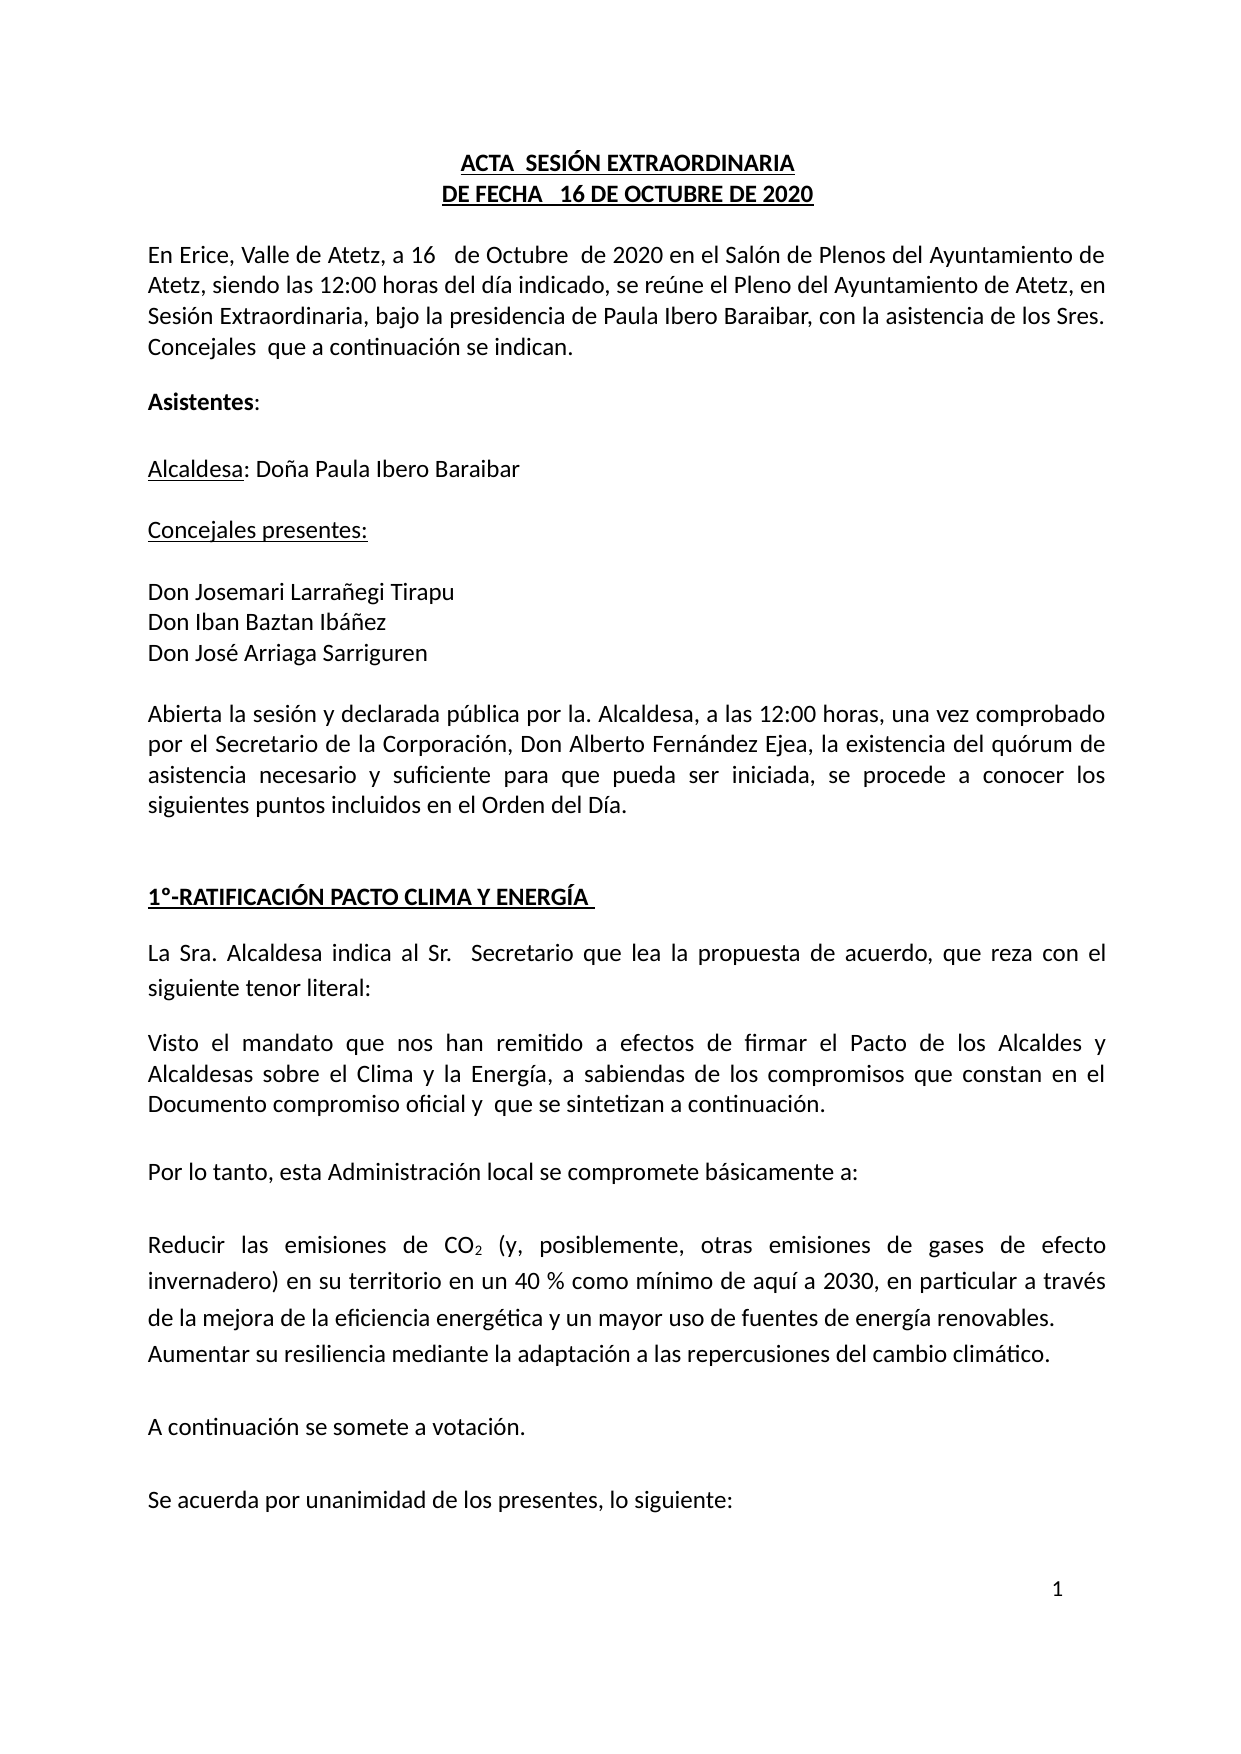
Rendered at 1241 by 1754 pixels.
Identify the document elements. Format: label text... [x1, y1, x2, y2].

text Alcaldesa: Doña Paula Ibero Baraibar [148, 453, 1107, 484]
text Se acuerda por unanimidad de los presentes, lo siguiente: [148, 1485, 1107, 1515]
text A continuación se somete a votación. [148, 1412, 1107, 1442]
text En Erice, Valle de Atetz, a 16 de Octubre de 2020 en el Salón de Plenos del Ayuntamiento de Atetz, siendo las 12:00 horas del día indicado, se reúne el Pleno del Ayuntamiento de Atetz, en Sesión Extraordinaria, bajo la presidencia de Paula Ibero Baraibar, con la asistencia de los Sres. Concejales que a continuación se indican. [148, 239, 1107, 361]
text Don José Arriaga Sarriguren [148, 637, 1107, 667]
text DE FECHA 16 DE OCTUBRE DE 2020 [148, 178, 1107, 209]
text Aumentar su resiliencia mediante la adaptación a las repercusiones del cambio climático. [148, 1338, 1107, 1369]
text Abierta la sesión y declarada pública por la. Alcaldesa, a las 12:00 horas, una vez comprobado por el Secretario de la Corporación, Don Alberto Fernández Ejea, la existencia del quórum de asistencia necesario y suficiente para que pueda ser iniciada, se procede a conocer los siguientes puntos incluidos en el Orden del Día. [148, 698, 1107, 820]
text Don Josemari Larrañegi Tirapu [148, 576, 1107, 606]
text Reducir las emisiones de CO2 (y, posiblemente, otras emisiones de gases de efecto invernadero) en su territorio en un 40 % como mínimo de aquí a 2030, en particular a través de la mejora de la eficiencia energética y un mayor uso de fuentes de energía renovables. [148, 1229, 1107, 1332]
text Visto el mandato que nos han remitido a efectos de firmar el Pacto de los Alcaldes y Alcaldesas sobre el Clima y la Energía, a sabiendas de los compromisos que constan en el Documento compromiso oficial y que se sintetizan a continuación. [148, 1027, 1107, 1119]
text Concejales presentes: [148, 514, 1107, 545]
text Don Iban Baztan Ibáñez [148, 606, 1107, 637]
text ACTA SESIÓN EXTRAORDINARIA [148, 148, 1107, 178]
text 1º-RATIFICACIÓN PACTO CLIMA Y ENERGÍA [148, 881, 1107, 911]
text Por lo tanto, esta Administración local se compromete básicamente a: [148, 1156, 1107, 1186]
text La Sra. Alcaldesa indica al Sr. Secretario que lea la propuesta de acuerdo, que reza con el siguiente tenor literal: [148, 937, 1107, 1002]
text Asistentes: [148, 386, 1107, 417]
